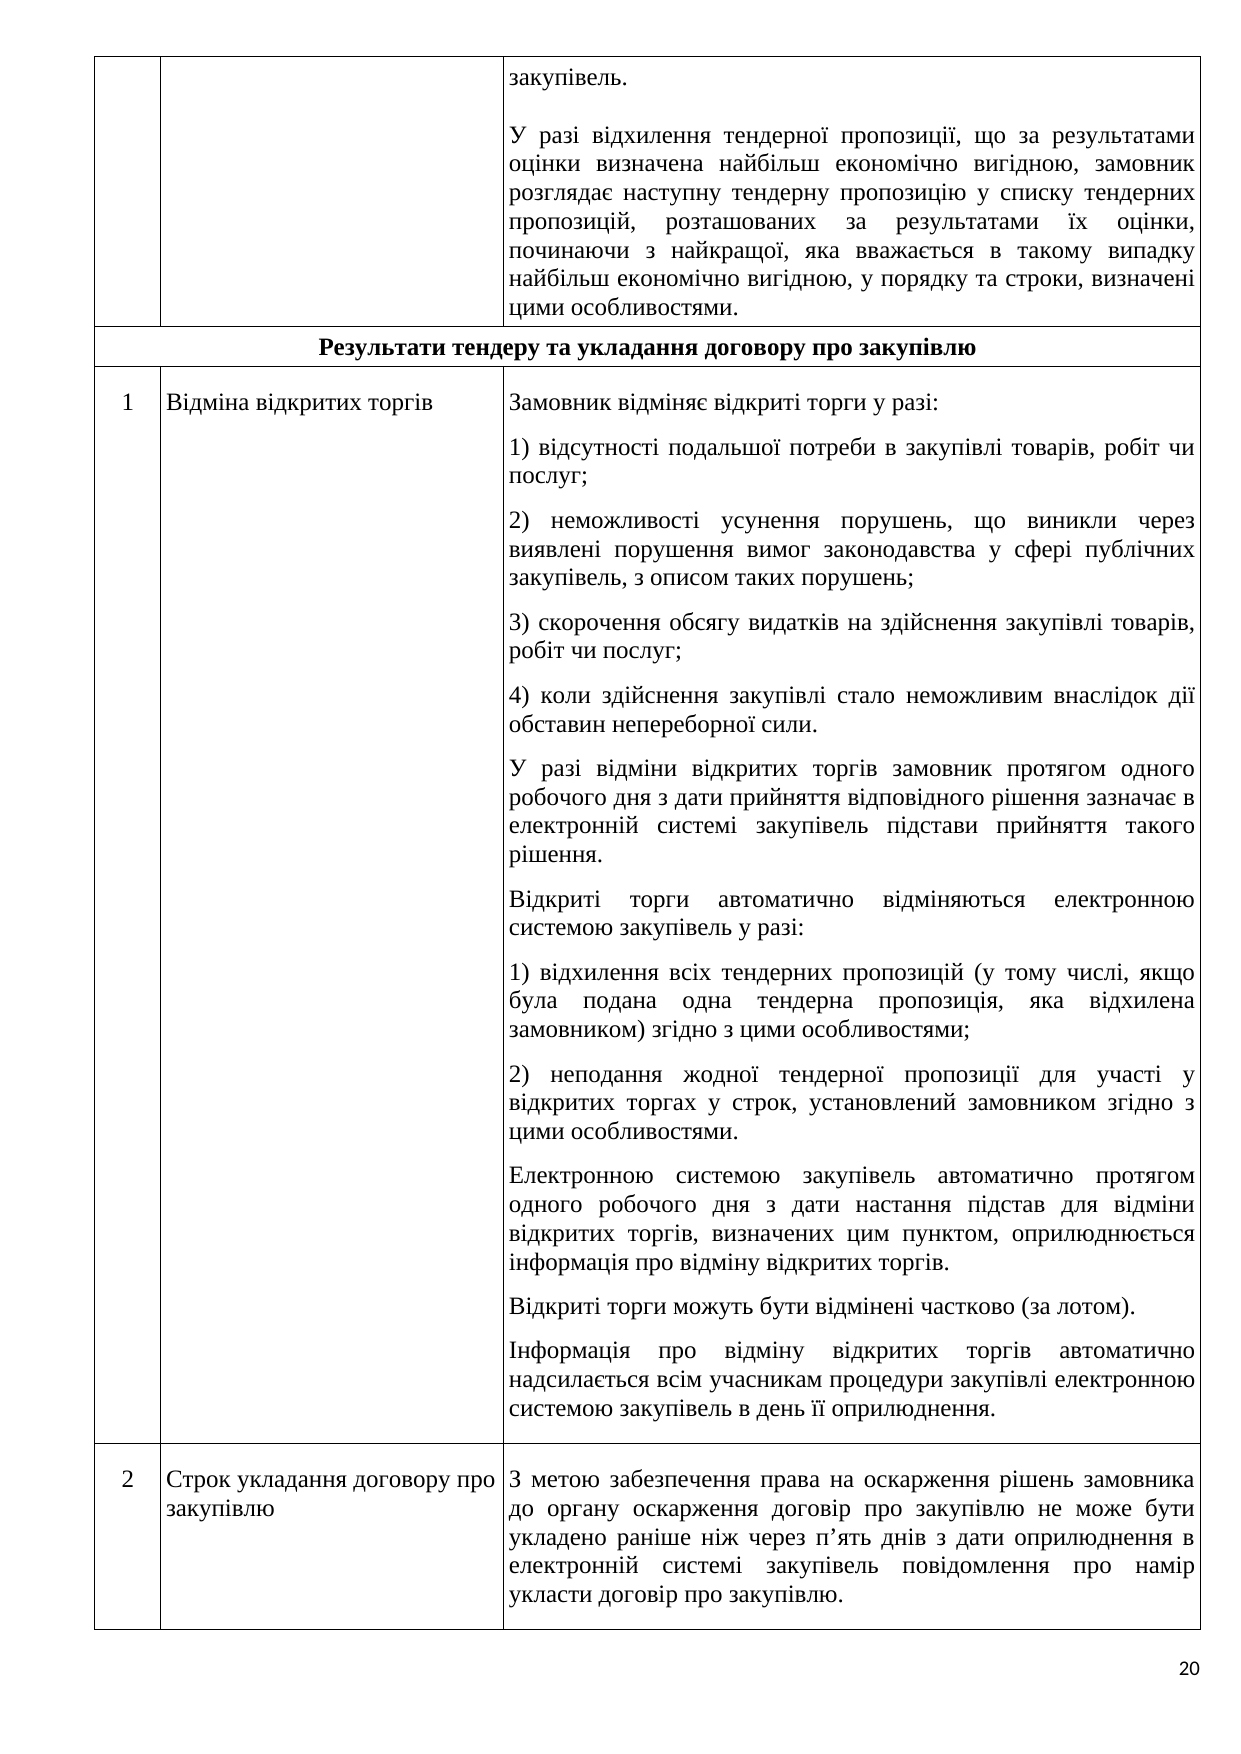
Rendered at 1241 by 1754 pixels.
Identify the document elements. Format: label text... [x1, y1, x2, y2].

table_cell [161, 57, 503, 326]
table_cell 1 [95, 367, 160, 1442]
table_cell Замовник відміняє відкриті торги у разі: 1) відсутності подальшої потреби в закупівлі товарів, робіт чи послуг; 2) неможливості усунення порушень, що виникли через виявлені порушення вимог законодавства у сфері публічних закупівель, з описом таких порушень; 3) скорочення обсягу видатків на здійснення закупівлі товарів, робіт чи послуг; 4) коли здійснення закупівлі стало неможливим внаслідок дії обставин непереборної сили. У разі відміни відкритих торгів замовник протягом одного робочого дня з дати прийняття відповідного рішення зазначає в електронній системі закупівель підстави прийняття такого рішення. Відкриті торги автоматично відміняються електронною системою закупівель у разі: 1) відхилення всіх тендерних пропозицій (у тому числі, якщо була подана одна тендерна пропозиція, яка відхилена замовником) згідно з цими особливостями; 2) неподання жодної тендерної пропозиції для участі у відкритих торгах у строк, установлений замовником згідно з цими особливостями. Електронною системою закупівель автоматично протягом одного робочого дня з дати настання підстав для відміни відкритих торгів, визначених цим пунктом, оприлюднюється інформація про відміну відкритих торгів. Відкриті торги можуть бути відмінені частково (за лотом). Інформація про відміну відкритих торгів автоматично надсилається всім учасникам процедури закупівлі електронною системою закупівель в день її оприлюднення. [504, 367, 1200, 1442]
table_cell 3 [95, 57, 160, 326]
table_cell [161, 1444, 503, 1628]
table_cell Результати тендеру та укладання договору про закупівлю [95, 327, 1200, 366]
table_cell Відміна відкритих торгів [161, 367, 503, 1442]
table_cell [504, 57, 1200, 326]
table_cell 2 [95, 1444, 160, 1628]
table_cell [504, 1444, 1200, 1628]
